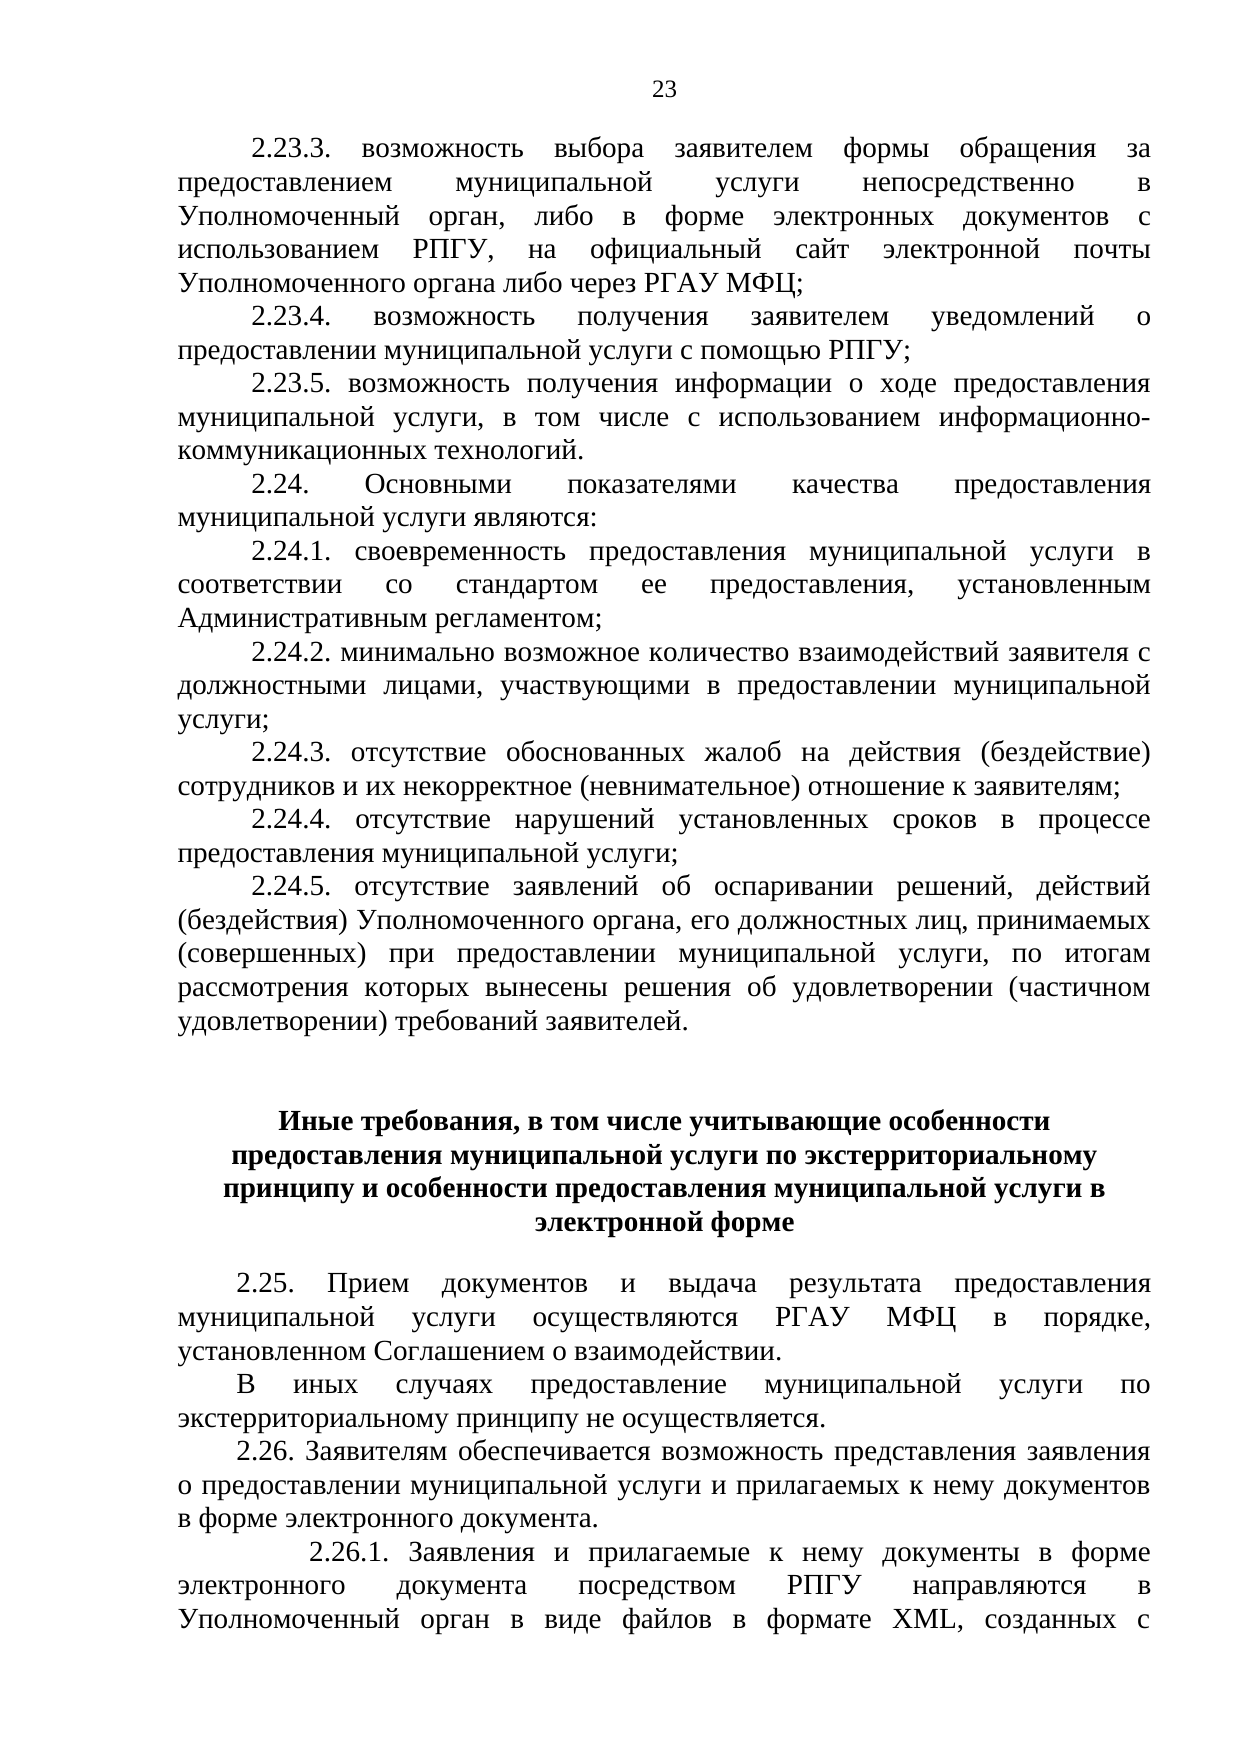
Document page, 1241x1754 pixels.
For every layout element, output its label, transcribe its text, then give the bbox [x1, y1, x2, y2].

text 2.24.5. отсутствие заявлений об оспаривании решений, действий (бездействия) Уполномоченного органа, его должностных лиц, принимаемых (совершенных) при предоставлении муниципальной услуги, по итогам рассмотрения которых вынесены решения об удовлетворении (частичном удовлетворении) требований заявителей. [177, 868, 1152, 1036]
text 2.24.3. отсутствие обоснованных жалоб на действия (бездействие) сотрудников и их некорректное (невнимательное) отношение к заявителям; [177, 734, 1152, 801]
text В иных случаях предоставление муниципальной услуги по экстерриториальному принципу не осуществляется. [177, 1366, 1152, 1433]
text 2.24.1. своевременность предоставления муниципальной услуги в соответствии со стандартом ее предоставления, установленным Административным регламентом; [177, 533, 1152, 634]
text 2.25. Прием документов и выдача результата предоставления муниципальной услуги осуществляются РГАУ МФЦ в порядке, установленном Соглашением о взаимодействии. [177, 1266, 1152, 1366]
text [177, 1534, 1152, 1634]
text 2.23.3. возможность выбора заявителем формы обращения за предоставлением муниципальной услуги непосредственно в Уполномоченный орган, либо в форме электронных документов с использованием РПГУ, на официальный сайт электронной почты Уполномоченного органа либо через РГАУ МФЦ; [177, 131, 1152, 298]
text 2.24.4. отсутствие нарушений установленных сроков в процессе предоставления муниципальной услуги; [177, 801, 1152, 868]
text 2.23.5. возможность получения информации о ходе предоставления муниципальной услуги, в том числе с использованием информационно-коммуникационных технологий. [177, 365, 1152, 466]
text 2.24. Основными показателями качества предоставления муниципальной услуги являются: [177, 466, 1152, 533]
text Иные требования, в том числе учитывающие особенности предоставления муниципальной услуги по экстерриториальному принципу и особенности предоставления муниципальной услуги в электронной форме [177, 1103, 1152, 1237]
text 2.24.2. минимально возможное количество взаимодействий заявителя с должностными лицами, участвующими в предоставлении муниципальной услуги; [177, 634, 1152, 734]
text 2.23.4. возможность получения заявителем уведомлений о предоставлении муниципальной услуги с помощью РПГУ; [177, 298, 1152, 365]
text 2.26. Заявителям обеспечивается возможность представления заявления о предоставлении муниципальной услуги и прилагаемых к нему документов в форме электронного документа. [177, 1433, 1152, 1534]
